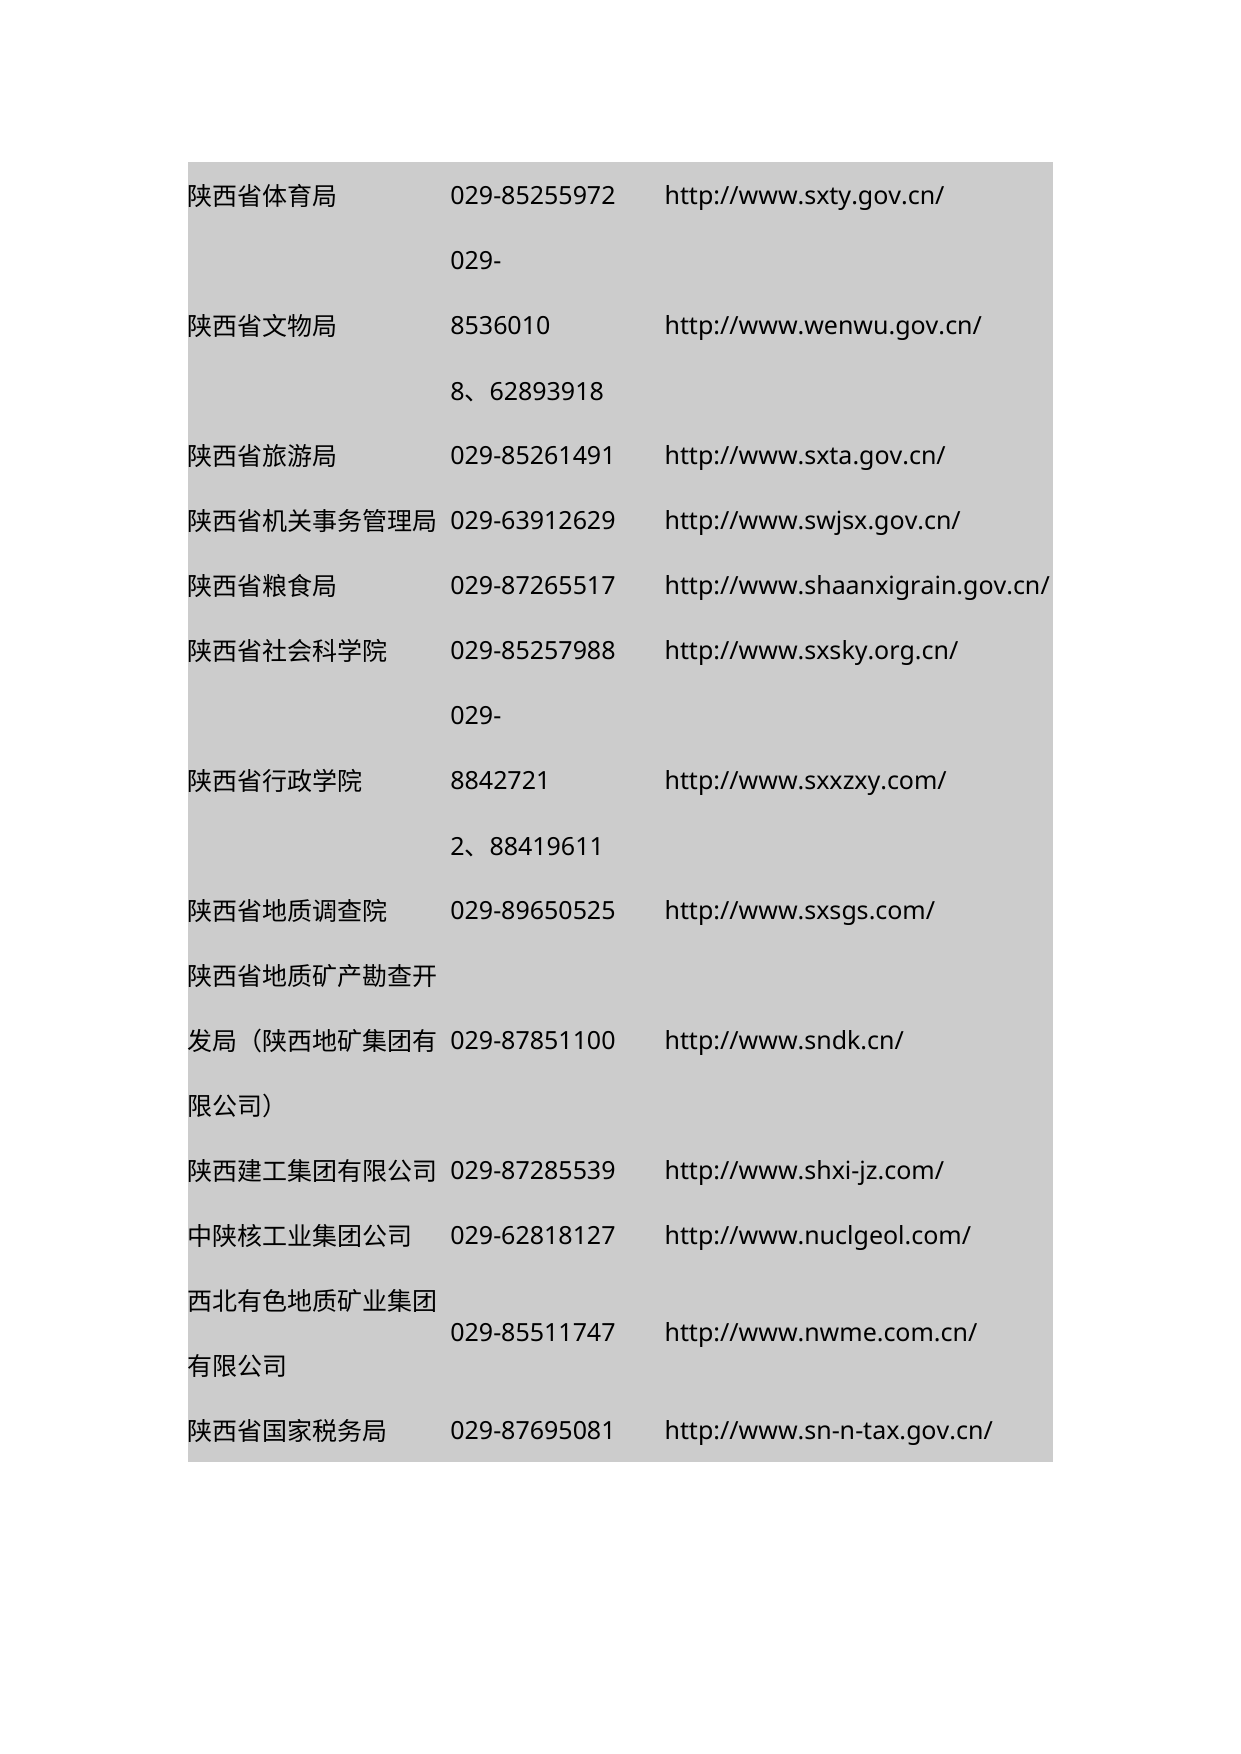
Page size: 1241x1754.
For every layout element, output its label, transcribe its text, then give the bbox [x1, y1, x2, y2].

table_cell 陕西建工集团有限公司 [188, 1137, 450, 1202]
table_cell 陕西省旅游局 [188, 422, 450, 487]
table_cell http://www.shxi-jz.com/ [664, 1137, 1053, 1202]
table_cell 029-85360108、62893918 [450, 227, 664, 422]
table_cell 029-87285539 [450, 1137, 664, 1202]
table_cell 029-89650525 [450, 877, 664, 942]
table_cell 029-85511747 [450, 1267, 664, 1397]
table_cell 西北有色地质矿业集团有限公司 [188, 1267, 450, 1397]
table_cell 陕西省国家税务局 [188, 1397, 450, 1462]
table_cell 陕西省社会科学院 [188, 617, 450, 682]
table_cell 029-87695081 [450, 1397, 664, 1462]
table_cell 029-62818127 [450, 1202, 664, 1267]
table_cell 陕西省行政学院 [188, 682, 450, 877]
table_cell 陕西省机关事务管理局 [188, 487, 450, 552]
table_cell 029-63912629 [450, 487, 664, 552]
table_cell http://www.sxty.gov.cn/ [664, 162, 1053, 227]
table_cell 029-85255972 [450, 162, 664, 227]
table_cell 中陕核工业集团公司 [188, 1202, 450, 1267]
table_cell 陕西省地质调查院 [188, 877, 450, 942]
table_cell http://www.sxta.gov.cn/ [664, 422, 1053, 487]
table_cell http://www.shaanxigrain.gov.cn/ [664, 552, 1053, 617]
table_cell http://www.nwme.com.cn/ [664, 1267, 1053, 1397]
table_cell 陕西省文物局 [188, 227, 450, 422]
table_cell 陕西省粮食局 [188, 552, 450, 617]
table_cell 029-85261491 [450, 422, 664, 487]
table_cell 029-88427212、88419611 [450, 682, 664, 877]
table_cell 029-85257988 [450, 617, 664, 682]
table_cell http://www.sxsky.org.cn/ [664, 617, 1053, 682]
table_cell 029-87851100 [450, 942, 664, 1137]
table_cell 陕西省体育局 [188, 162, 450, 227]
table_cell http://www.nuclgeol.com/ [664, 1202, 1053, 1267]
table_cell http://www.sxxzxy.com/ [664, 682, 1053, 877]
table_cell http://www.sndk.cn/ [664, 942, 1053, 1137]
table_cell http://www.swjsx.gov.cn/ [664, 487, 1053, 552]
table_cell 陕西省地质矿产勘查开发局（陕西地矿集团有限公司） [188, 942, 450, 1137]
table_cell http://www.sn-n-tax.gov.cn/ [664, 1397, 1053, 1462]
table_cell http://www.sxsgs.com/ [664, 877, 1053, 942]
table_cell http://www.wenwu.gov.cn/ [664, 227, 1053, 422]
table_cell 029-87265517 [450, 552, 664, 617]
